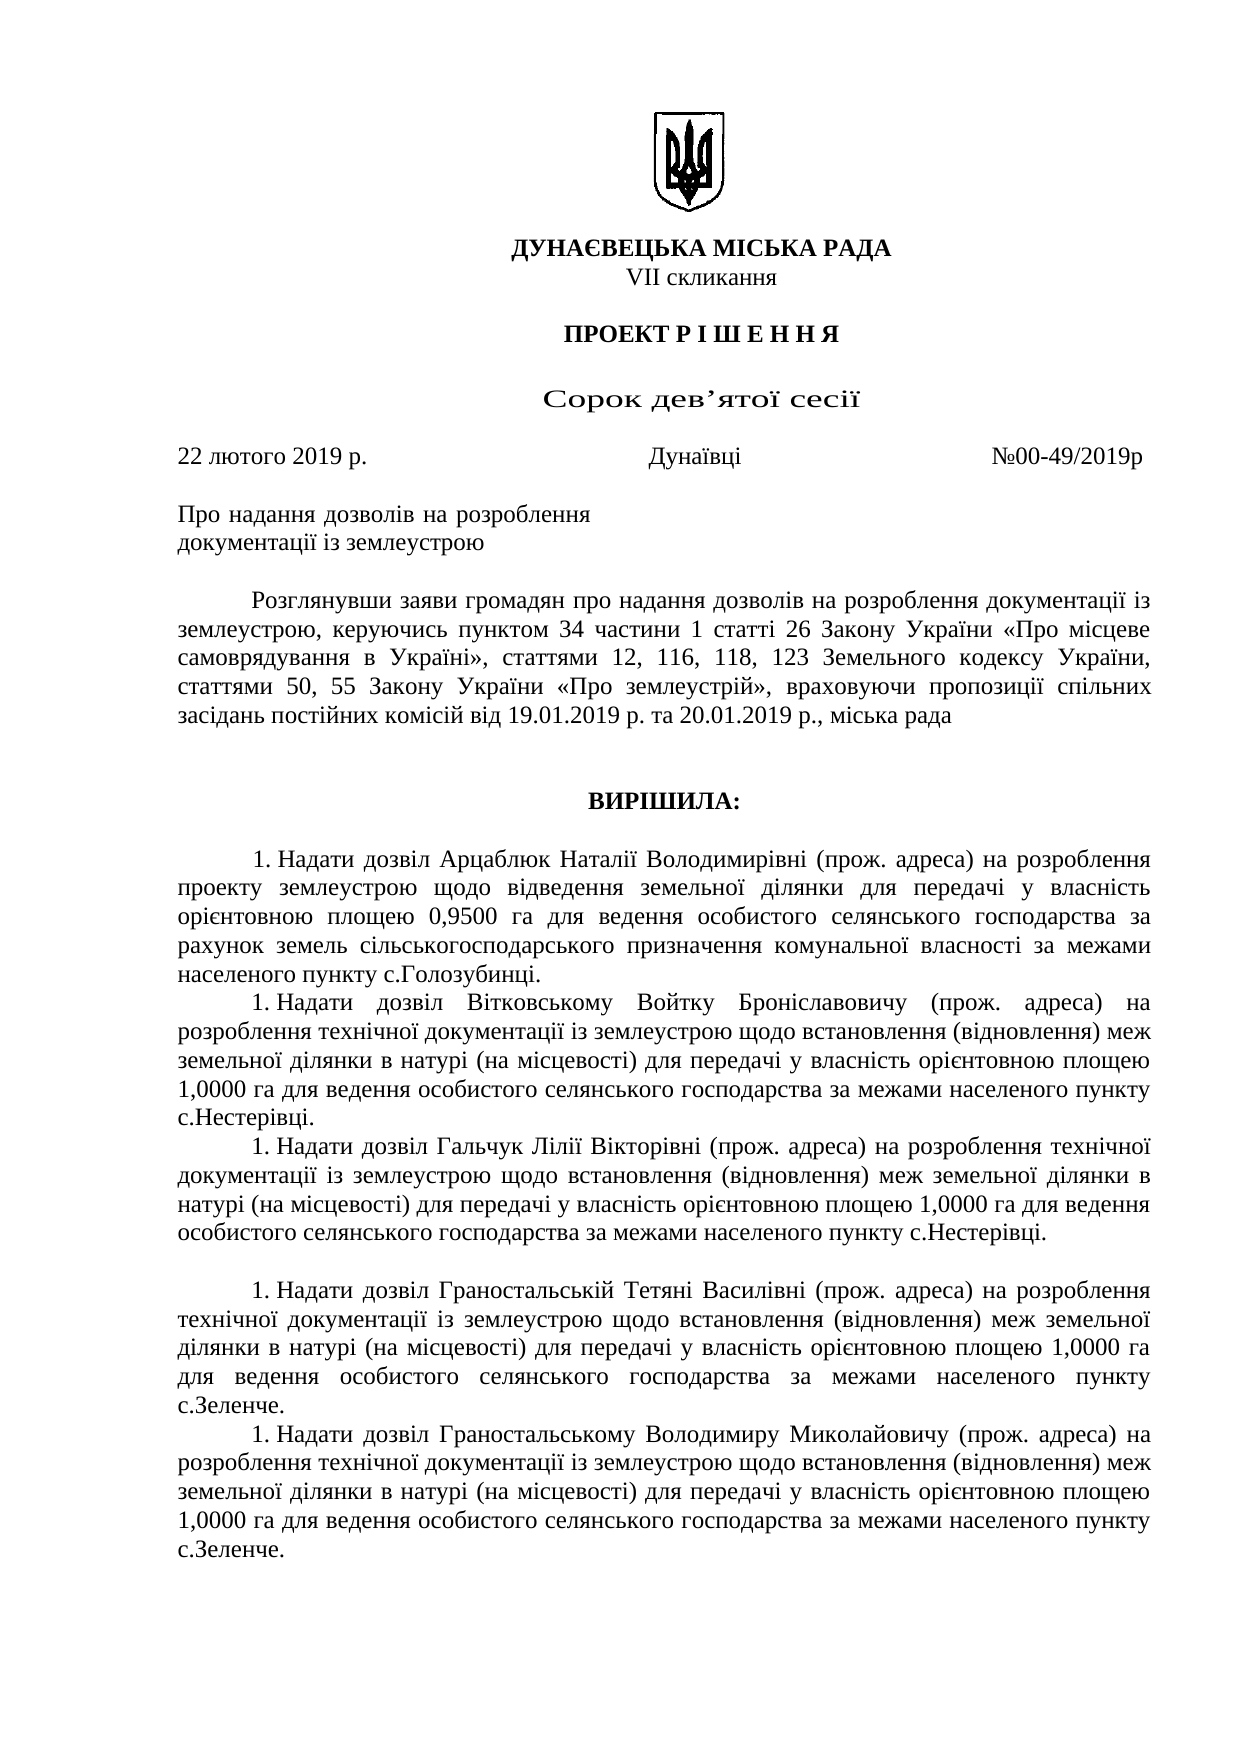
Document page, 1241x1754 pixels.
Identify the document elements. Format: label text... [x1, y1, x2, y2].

text 1. Надати дозвіл Граностальському Володимиру Миколайовичу (прож. адреса) на розроблення технічної документації із землеустрою щодо встановлення (відновлення) меж земельної ділянки в натурі (на місцевості) для передачі у власність орієнтовною площею 1,0000 га для ведення особистого селянського господарства за межами населеного пункту с.Зеленче. [177, 1419, 1152, 1562]
text Про надання дозволів на розроблення документації із землеустрою [177, 499, 591, 556]
text Дунаєвецька міська рада [177, 233, 1152, 262]
subtitle Сорок дев’ятої сесії [177, 384, 1152, 412]
text ПРОЕКТ Р І Ш Е Н Н Я [177, 319, 1152, 348]
text 1. Надати дозвіл Вітковському Войтку Броніславовичу (прож. адреса) на розроблення технічної документації із землеустрою щодо встановлення (відновлення) меж земельної ділянки в натурі (на місцевості) для передачі у власність орієнтовною площею 1,0000 га для ведення особистого селянського господарства за межами населеного пункту с.Нестерівці. [177, 987, 1152, 1131]
picture [653, 112, 725, 212]
text 1. Надати дозвіл Граностальській Тетяні Василівні (прож. адреса) на розроблення технічної документації із землеустрою щодо встановлення (відновлення) меж земельної ділянки в натурі (на місцевості) для передачі у власність орієнтовною площею 1,0000 га для ведення особистого селянського господарства за межами населеного пункту с.Зеленче. [177, 1275, 1152, 1419]
text ВИРІШИЛА: [177, 786, 1152, 815]
text VII скликання [177, 262, 1152, 291]
text Розглянувши заяви громадян про надання дозволів на розроблення документації із землеустрою, керуючись пунктом 34 частини 1 статті 26 Закону України «Про місцеве самоврядування в Україні», статтями 12, 116, 118, 123 Земельного кодексу України, статтями 50, 55 Закону України «Про землеустрій», враховуючи пропозиції спільних засідань постійних комісій від 19.01.2019 р. та 20.01.2019 р., міська рада [177, 585, 1152, 729]
text 22 лютого 2019 р. Дунаївці №00-49/2019р [177, 441, 1152, 470]
text 1. Надати дозвіл Гальчук Лілії Вікторівні (прож. адреса) на розроблення технічної документації із землеустрою щодо встановлення (відновлення) меж земельної ділянки в натурі (на місцевості) для передачі у власність орієнтовною площею 1,0000 га для ведення особистого селянського господарства за межами населеного пункту с.Нестерівці. [177, 1131, 1152, 1246]
text 1. Надати дозвіл Арцаблюк Наталії Володимирівні (прож. адреса) на розроблення проекту землеустрою щодо відведення земельної ділянки для передачі у власність орієнтовною площею 0,9500 га для ведення особистого селянського господарства за рахунок земель сільськогосподарського призначення комунальної власності за межами населеного пункту с.Голозубинці. [177, 844, 1152, 987]
